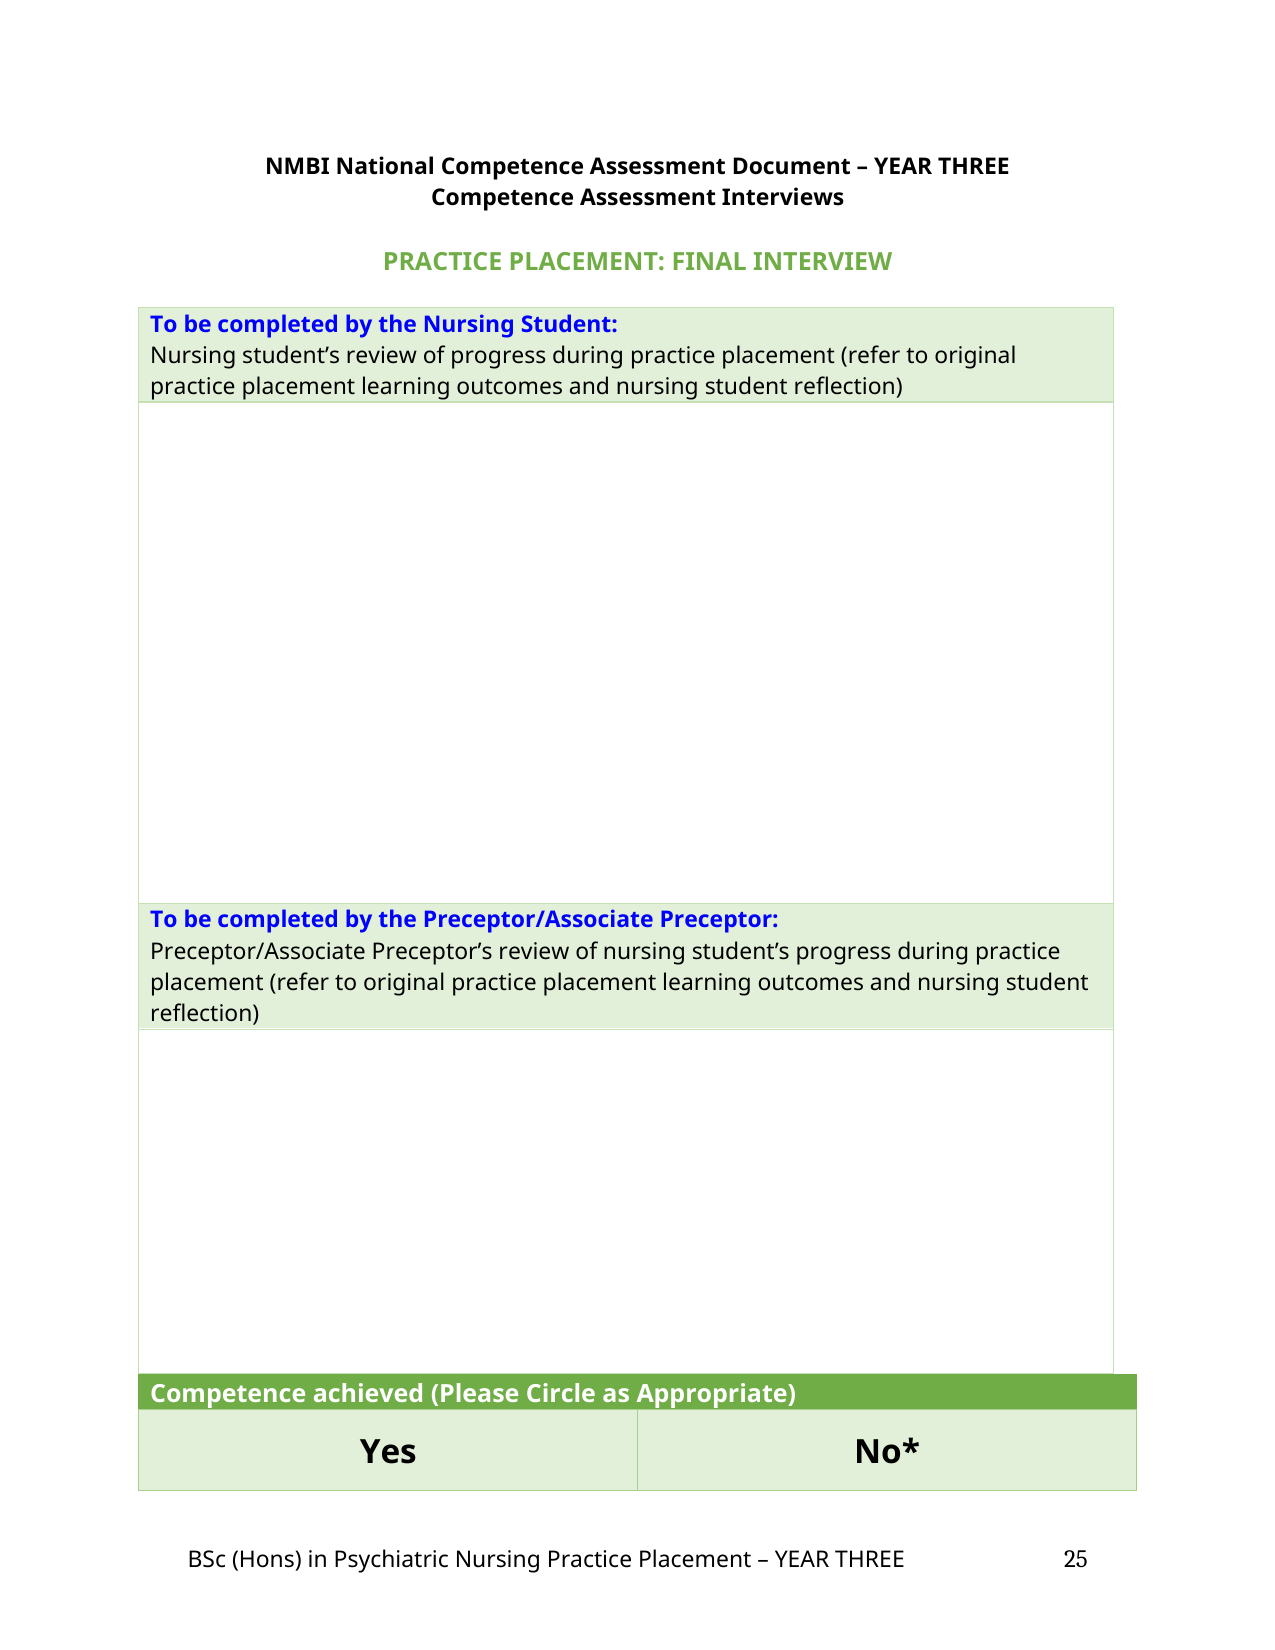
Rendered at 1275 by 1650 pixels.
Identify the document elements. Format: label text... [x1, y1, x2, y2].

table_cell [139, 1030, 1113, 1373]
table_header Competence achieved (Please Circle as Appropriate) [139, 1375, 1136, 1409]
text Competence Assessment Interviews [150, 181, 1125, 212]
table_cell Yes [139, 1410, 637, 1490]
subtitle PRACTICE PLACEMENT: FINAL INTERVIEW [150, 244, 1125, 278]
table_cell [139, 403, 1113, 902]
table_header To be completed by the Nursing Student: Nursing student’s review of progress during practice placement (refer to original practice placement learning outcomes and nursing student reflection) [139, 308, 1113, 401]
text NMBI National Competence Assessment Document – YEAR THREE [150, 150, 1125, 181]
table_cell To be completed by the Preceptor/Associate Preceptor: Preceptor/Associate Preceptor’s review of nursing student’s progress during practice placement (refer to original practice placement learning outcomes and nursing student reflection) [139, 904, 1113, 1028]
table_cell No* [638, 1410, 1136, 1490]
